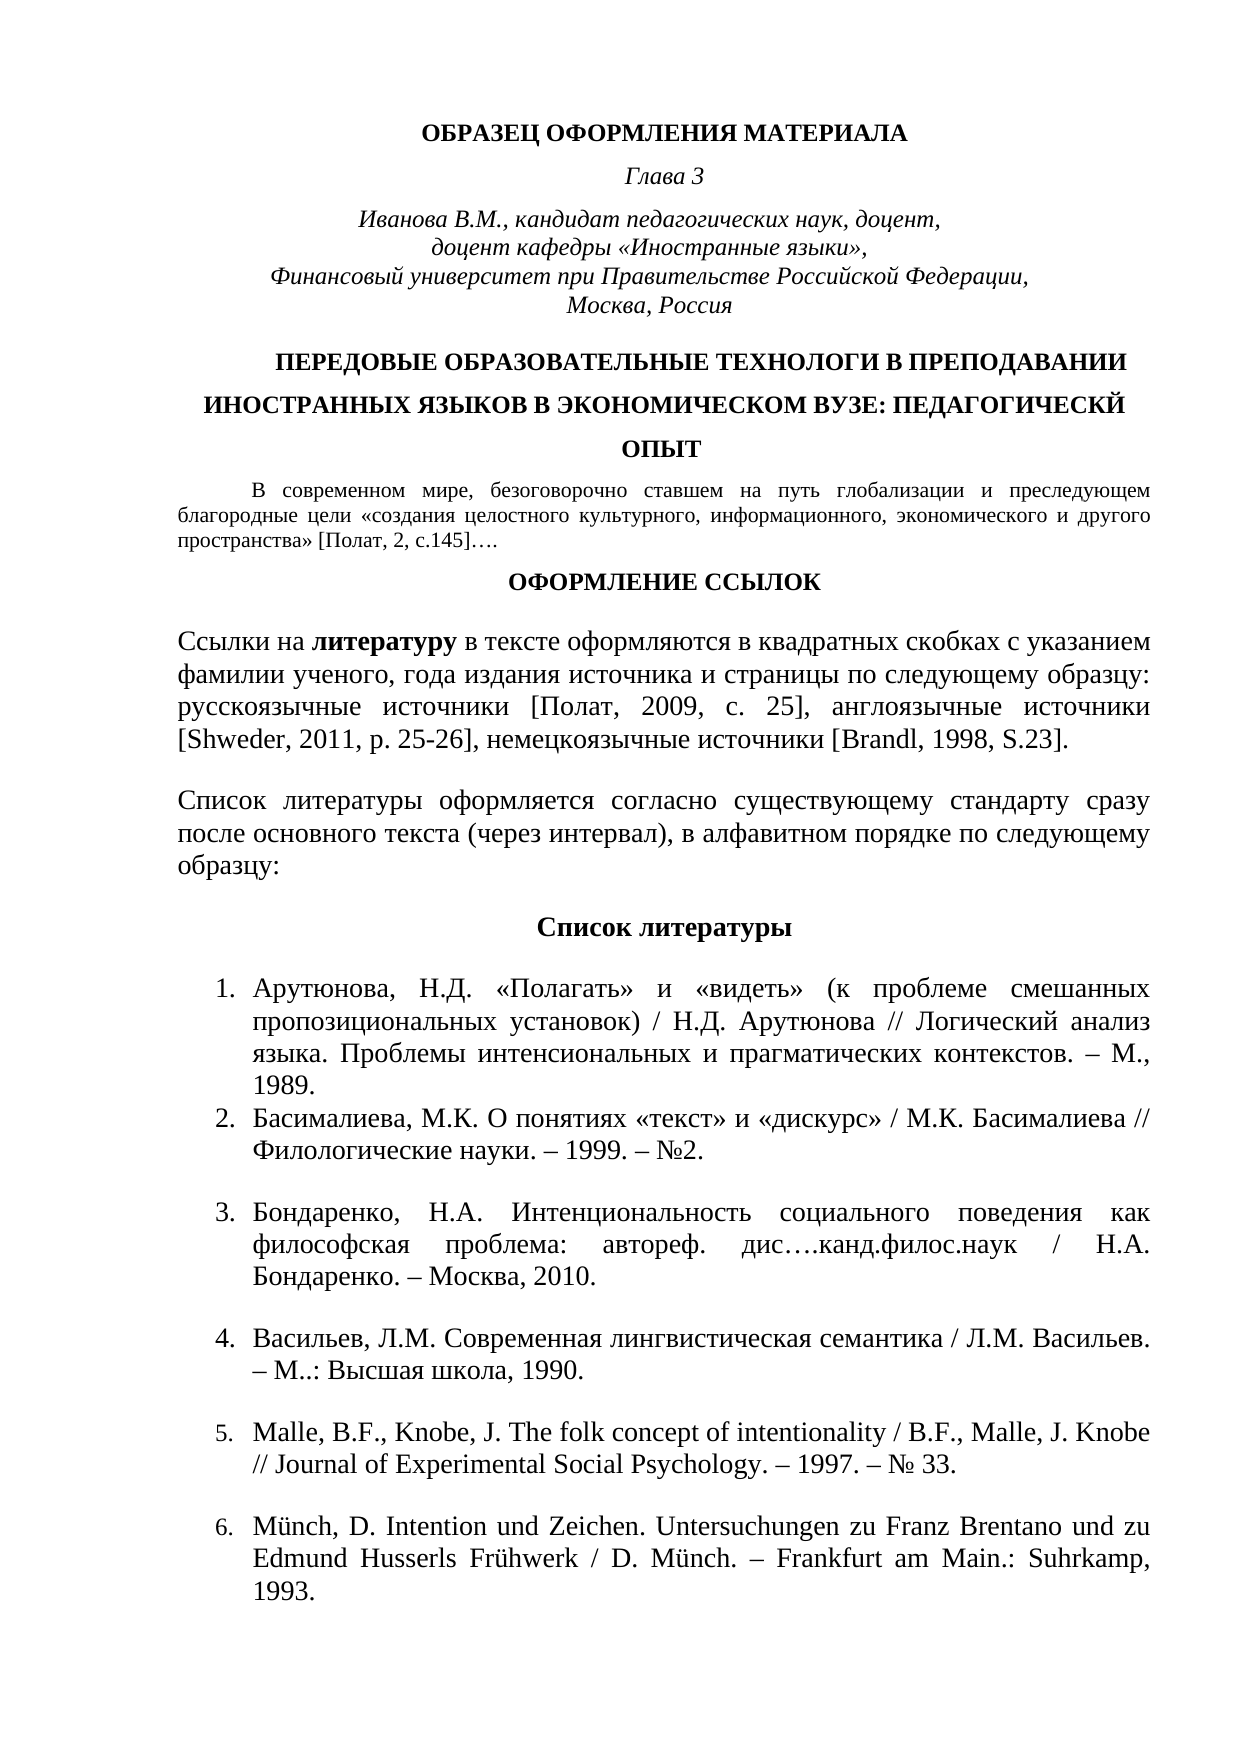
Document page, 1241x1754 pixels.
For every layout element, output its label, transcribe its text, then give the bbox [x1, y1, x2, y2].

text ПЕРЕДОВЫЕ ОБРАЗОВАТЕЛЬНЫЕ ТЕХНОЛОГИ В ПРЕПОДАВАНИИ ИНОСТРАННЫХ ЯЗЫКОВ В ЭКОНОМИЧЕСКОМ ВУЗЕ: ПЕДАГОГИЧЕСКЙ ОПЫТ [177, 347, 1152, 462]
list Васильев, Л.М. Современная лингвистическая семантика / Л.М. Васильев. – М..: Высшая школа, 1990. [215, 1321, 1152, 1386]
text Финансовый университет при Правительстве Российской Федерации, [140, 261, 1122, 290]
text доцент кафедры «Иностранные языки», [140, 232, 1122, 261]
list Münch, D. Intention und Zeichen. Untersuchungen zu Franz Brentano und zu Edmund Husserls Frühwerk / D. Münch. – Frankfurt am Main.: Suhrkamp, 1993. [215, 1509, 1152, 1606]
text Иванова В.М., кандидат педагогических наук, доцент, [140, 204, 1122, 232]
text Список литературы [177, 909, 1152, 942]
list Бондаренко, Н.А. Интенциональность социального поведения как философская проблема: автореф. дис….канд.филос.наук / Н.А. Бондаренко. – Москва, 2010. [215, 1195, 1152, 1292]
text Москва, Россия [140, 290, 1122, 319]
text ОФОРМЛЕНИЕ ССЫЛОК [177, 567, 1152, 595]
text Ссылки на литературу в тексте оформляются в квадратных скобках с указанием фамилии ученого, года издания источника и страницы по следующему образцу: русскоязычные источники [Полат, 2009, с. 25], англоязычные источники [Shweder, 2011, p. 25-26], немецкоязычные источники [Brandl, 1998, S.23]. [177, 624, 1152, 754]
text Список литературы оформляется согласно существующему стандарту сразу после основного текста (через интервал), в алфавитном порядке по следующему образцу: [177, 783, 1152, 880]
list Басималиева, М.К. О понятиях «текст» и «дискурс» / М.К. Басималиева // Филологические науки. – 1999. – №2. [215, 1101, 1152, 1166]
list Malle, B.F., Knobe, J. The folk concept of intentionality / B.F., Malle, J. Knobe // Journal of Experimental Social Psychology. – 1997. – № 33. [215, 1415, 1152, 1480]
list Арутюнова, Н.Д. «Полагать» и «видеть» (к проблеме смешанных пропозициональных установок) / Н.Д. Арутюнова // Логический анализ языка. Проблемы интенсиональных и прагматических контекстов. – М., 1989. [215, 971, 1152, 1101]
text В современном мире, безоговорочно ставшем на путь глобализации и преследующем благородные цели «создания целостного культурного, информационного, экономического и другого пространства» [Полат, 2, c.145]…. [177, 477, 1152, 552]
text ОБРАЗЕЦ ОФОРМЛЕНИЯ МАТЕРИАЛА [177, 118, 1152, 147]
text Глава 3 [177, 161, 1152, 190]
